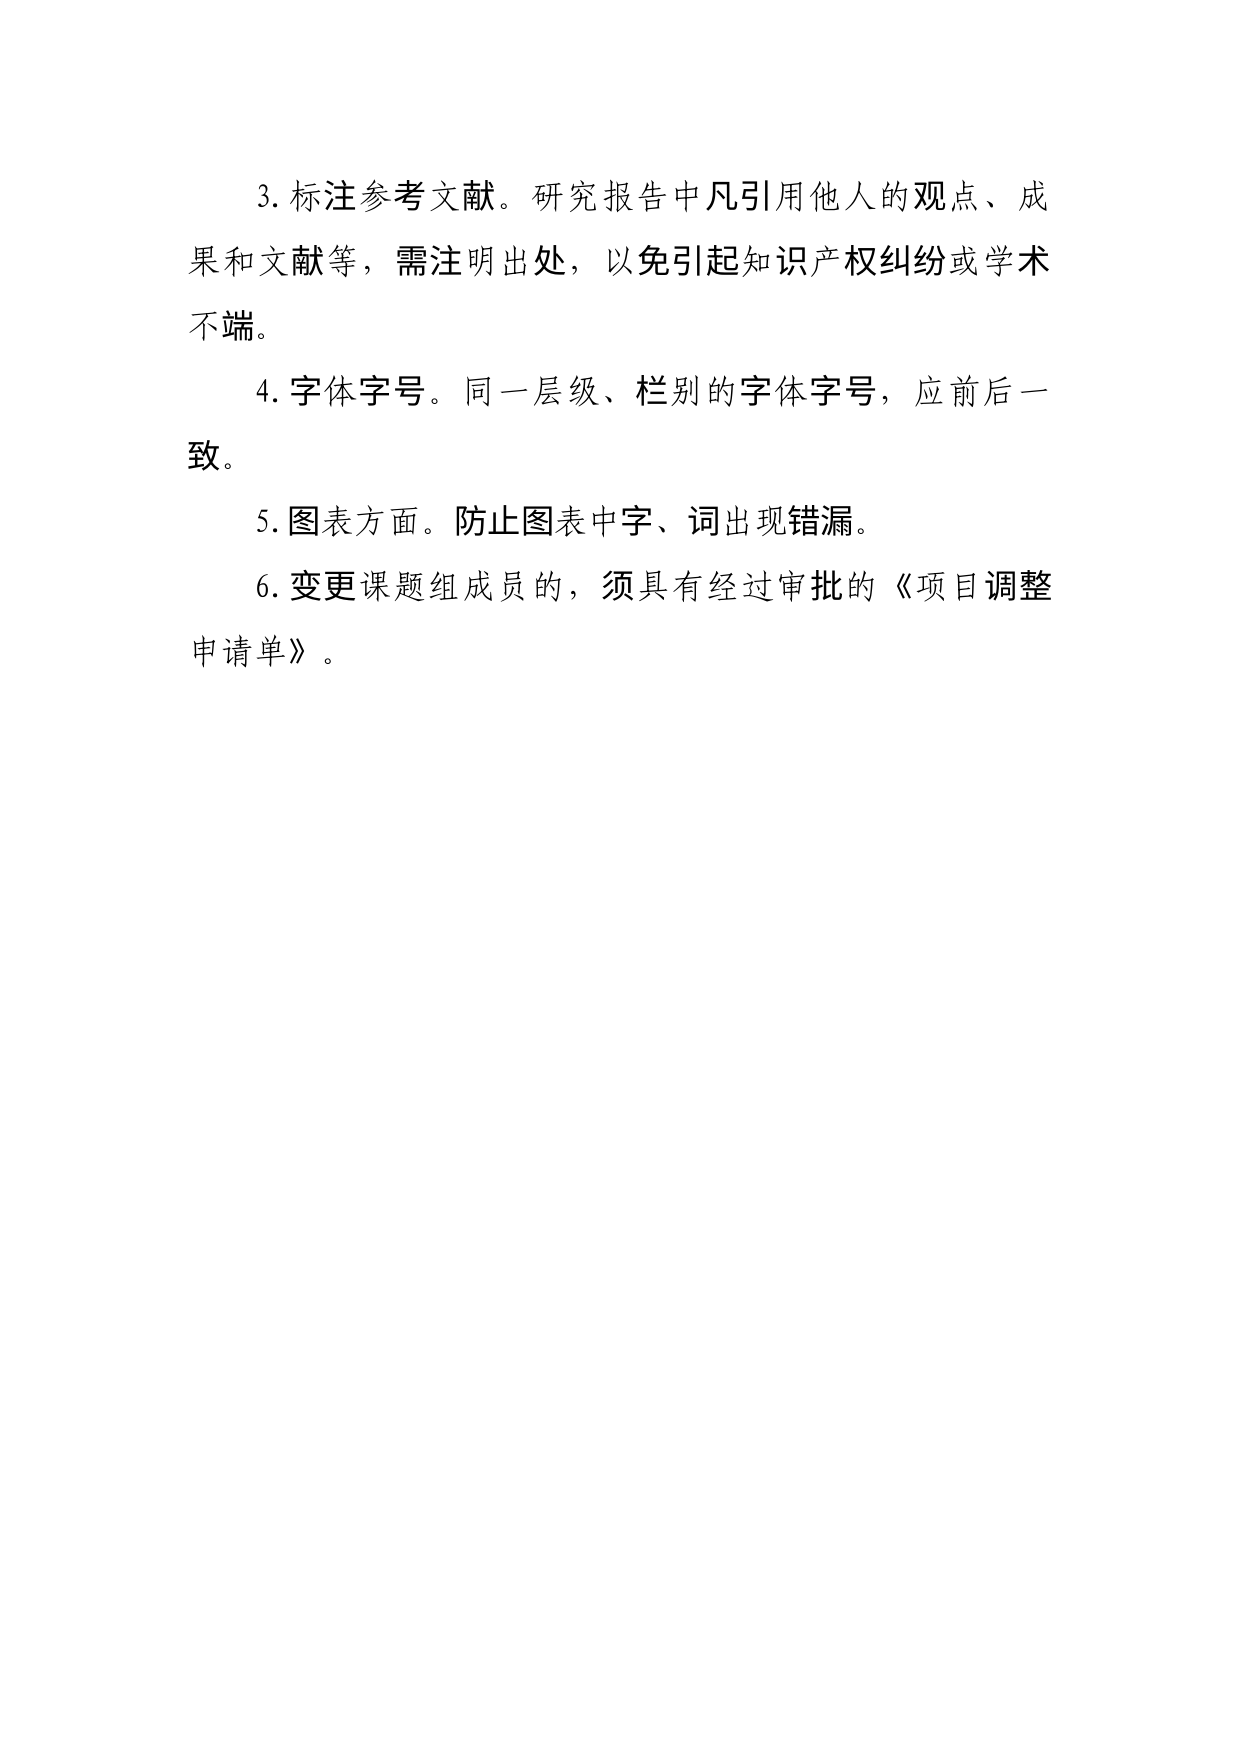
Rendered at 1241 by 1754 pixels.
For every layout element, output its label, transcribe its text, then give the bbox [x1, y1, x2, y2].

text 6.变更课题组成员的，须具有经过审批的《项目调整申请单》。 [187, 552, 1053, 682]
text 4.字体字号。同一层级、栏别的字体字号，应前后一致。 [187, 357, 1053, 487]
text 3.标注参考文献。研究报告中凡引用他人的观点、成果和文献等，需注明出处，以免引起知识产权纠纷或学术不端。 [187, 162, 1053, 357]
text 5.图表方面。防止图表中字、词出现错漏。 [187, 487, 1053, 552]
